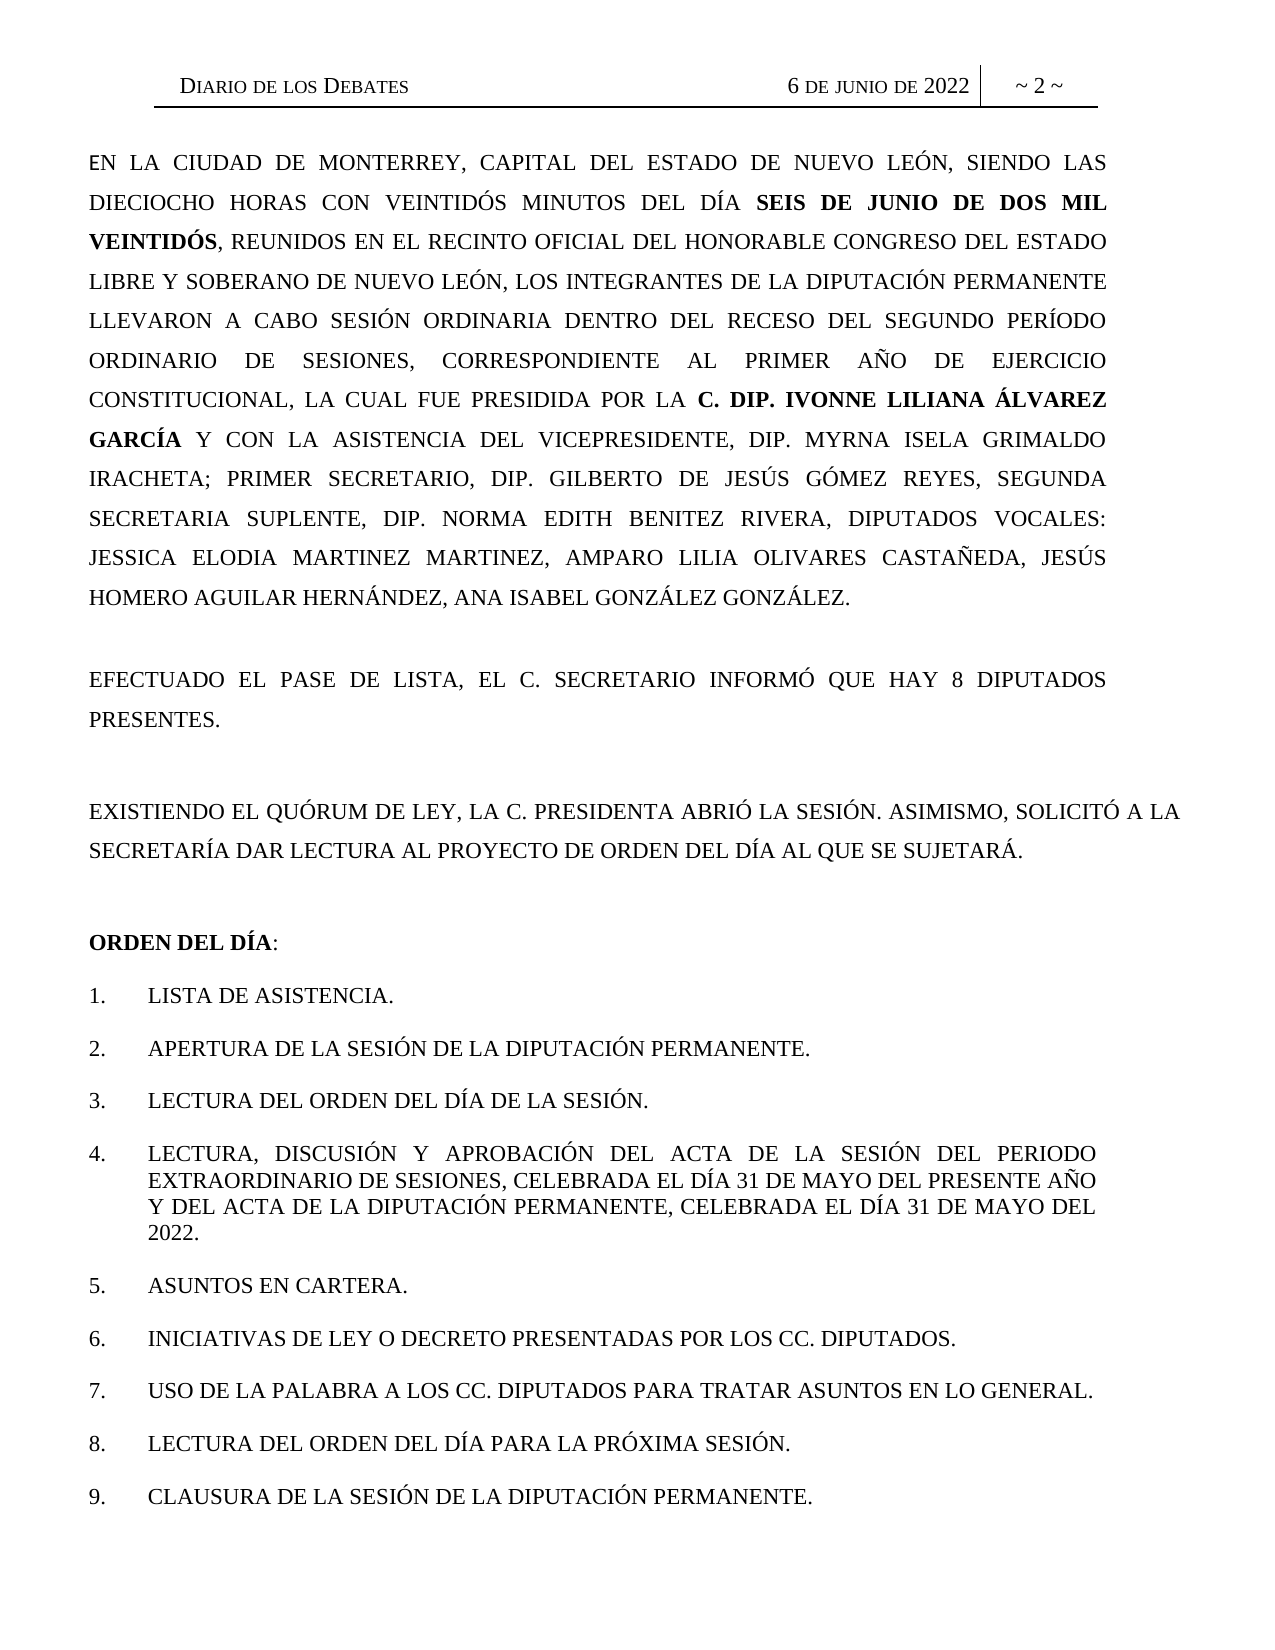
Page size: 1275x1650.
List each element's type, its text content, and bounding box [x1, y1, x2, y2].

list APERTURA DE LA SESIÓN DE LA DIPUTACIÓN PERMANENTE. [89, 1035, 1098, 1061]
list LECTURA DEL ORDEN DEL DÍA DE LA SESIÓN. [89, 1088, 1098, 1114]
text EFECTUADO EL PASE DE LISTA, EL C. SECRETARIO INFORMÓ QUE HAY 8 DIPUTADOS PRESENTES. [89, 666, 1107, 732]
text EXISTIENDO EL QUÓRUM DE LEY, LA C. PRESIDENTA ABRIÓ LA SESIÓN. ASIMISMO, SOLICITÓ A LA SECRETARÍA DAR LECTURA AL PROYECTO DE ORDEN DEL DÍA AL QUE SE SUJETARÁ. [89, 798, 1181, 864]
list CLAUSURA DE LA SESIÓN DE LA DIPUTACIÓN PERMANENTE. [89, 1483, 1098, 1509]
list USO DE LA PALABRA A LOS CC. DIPUTADOS PARA TRATAR ASUNTOS EN LO GENERAL. [89, 1377, 1098, 1404]
list INICIATIVAS DE LEY O DECRETO PRESENTADAS POR LOS CC. DIPUTADOS. [89, 1325, 1098, 1351]
list LISTA DE ASISTENCIA. [89, 982, 1098, 1008]
list LECTURA DEL ORDEN DEL DÍA PARA LA PRÓXIMA SESIÓN. [89, 1430, 1098, 1457]
list LECTURA, DISCUSIÓN Y APROBACIÓN DEL ACTA DE LA SESIÓN DEL PERIODO EXTRAORDINARIO DE SESIONES, CELEBRADA EL DÍA 31 DE MAYO DEL PRESENTE AÑO Y DEL ACTA DE LA DIPUTACIÓN PERMANENTE, CELEBRADA EL DÍA 31 DE MAYO DEL 2022. [89, 1140, 1098, 1246]
text N LA CIUDAD DE MONTERREY, CAPITAL DEL ESTADO DE NUEVO LEÓN, SIENDO LAS DIECIOCHO HORAS CON VEINTIDÓS MINUTOS DEL DÍA SEIS DE JUNIO DE DOS MIL VEINTIDÓS, REUNIDOS EN EL RECINTO OFICIAL DEL HONORABLE CONGRESO DEL ESTADO LIBRE Y SOBERANO DE NUEVO LEÓN, LOS INTEGRANTES DE LA DIPUTACIÓN PERMANENTE LLEVARON A CABO SESIÓN ORDINARIA DENTRO DEL RECESO DEL SEGUNDO PERÍODO ORDINARIO DE SESIONES, CORRESPONDIENTE AL PRIMER AÑO DE EJERCICIO CONSTITUCIONAL, LA CUAL FUE PRESIDIDA POR LA C. DIP. IVONNE LILIANA ÁLVAREZ GARCÍA Y CON LA ASISTENCIA DEL VICEPRESIDENTE, DIP. MYRNA ISELA GRIMALDO IRACHETA; PRIMER SECRETARIO, DIP. GILBERTO DE JESÚS GÓMEZ REYES, SEGUNDA SECRETARIA SUPLENTE, DIP. NORMA EDITH BENITEZ RIVERA, DIPUTADOS VOCALES: JESSICA ELODIA MARTINEZ MARTINEZ, AMPARO LILIA OLIVARES CASTAÑEDA, JESÚS HOMERO AGUILAR HERNÁNDEZ, ANA ISABEL GONZÁLEZ GONZÁLEZ. [89, 148, 1107, 610]
text ORDEN DEL DÍA: [89, 929, 1107, 956]
list ASUNTOS EN CARTERA. [89, 1272, 1098, 1298]
